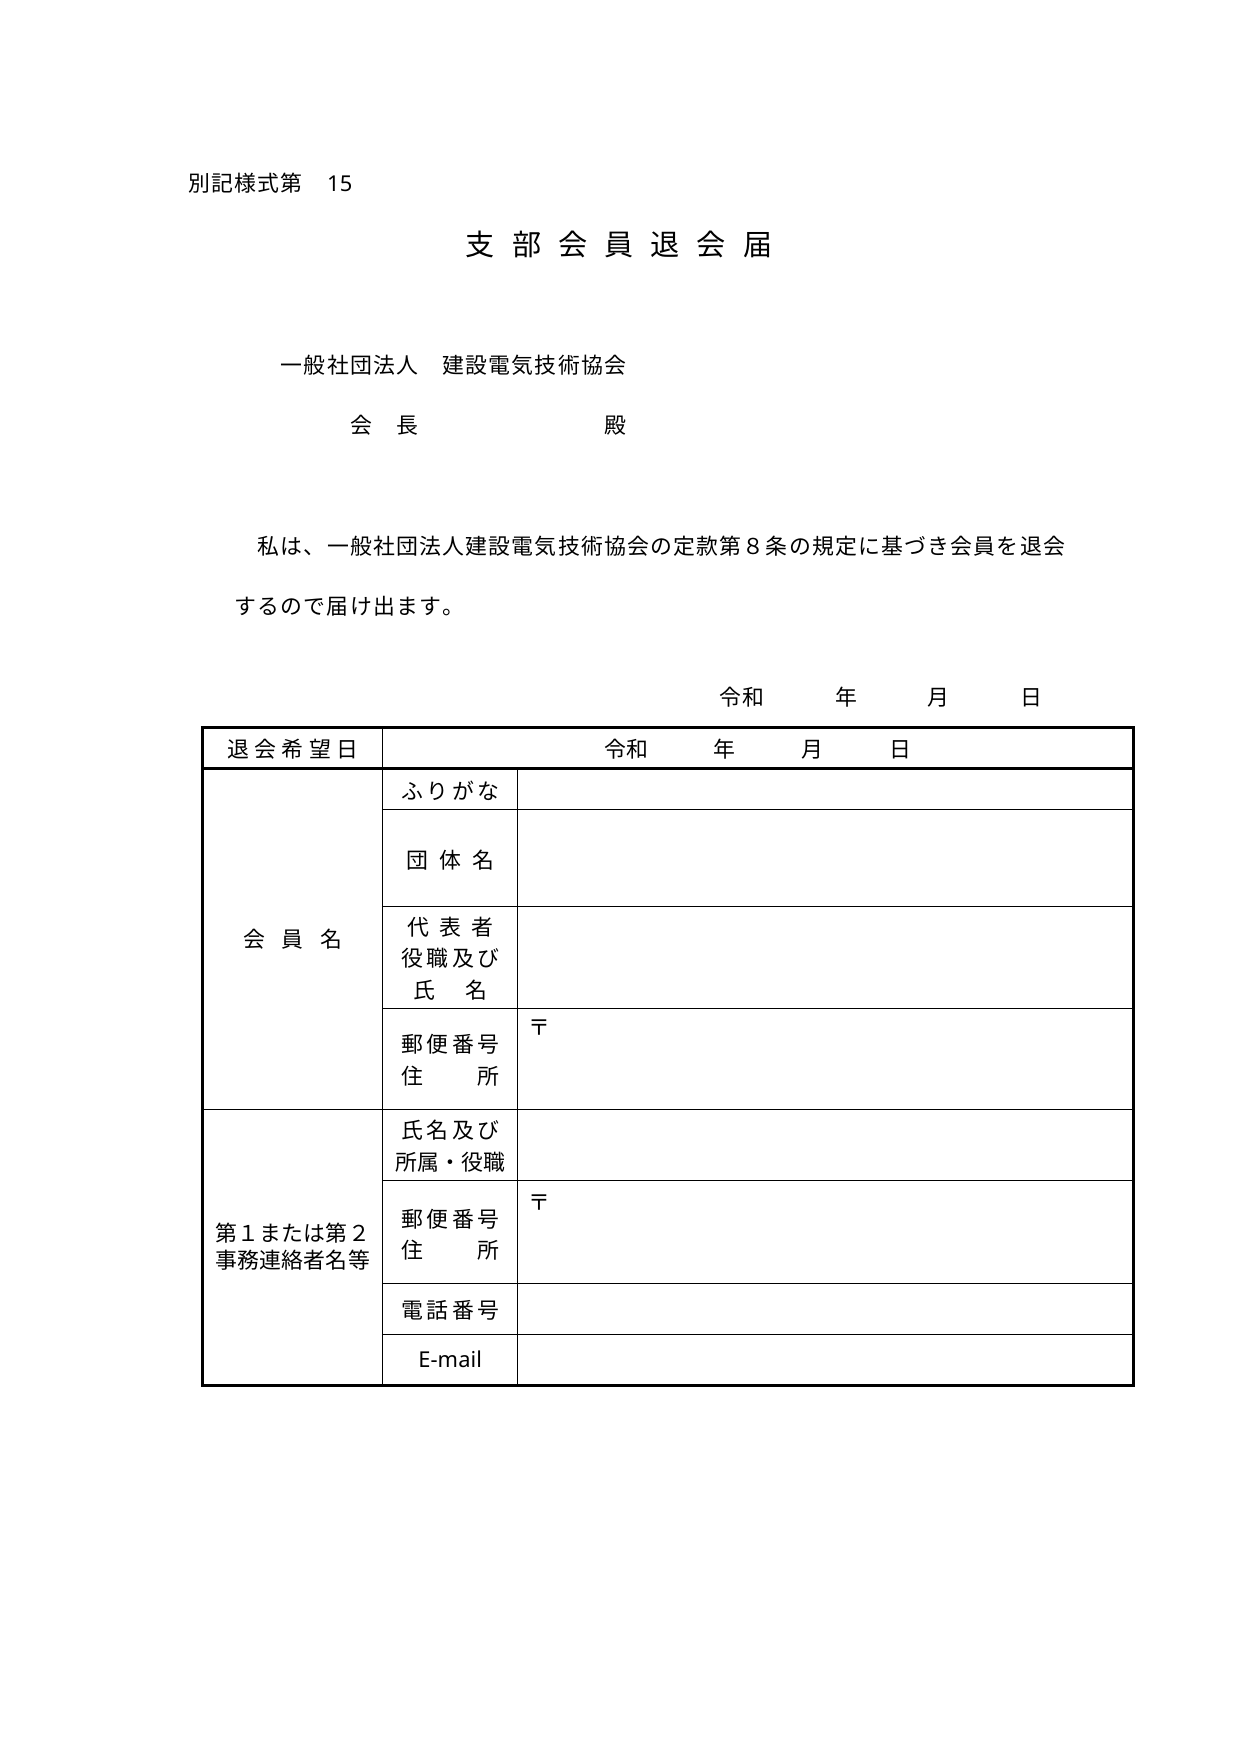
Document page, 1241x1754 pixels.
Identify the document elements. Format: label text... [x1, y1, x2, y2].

table_cell 会員名 [204, 770, 382, 1109]
table_header 退会希望日 [204, 729, 382, 767]
table_cell 郵便番号 住 所 [383, 1181, 517, 1283]
table_cell 団体名 [383, 810, 517, 906]
table_cell 〒 [518, 1009, 1132, 1109]
table_cell 〒 [518, 1181, 1132, 1283]
table_cell [518, 810, 1132, 906]
text 支部会員退会届 [188, 212, 1067, 273]
table_header 令和 年 月 日 [383, 729, 1132, 767]
table_cell [518, 907, 1132, 1008]
table_cell E-mail [383, 1335, 517, 1384]
table_cell 郵便番号 住 所 [383, 1009, 517, 1109]
table_cell 第１または第２ 事務連絡者名等 [204, 1110, 382, 1384]
table_cell 氏名及び 所属・役職 [383, 1110, 517, 1180]
table_cell [518, 1335, 1132, 1384]
table_cell ふりがな [383, 770, 517, 809]
text 会 長 殿 [188, 394, 1067, 454]
table_cell [518, 1110, 1132, 1180]
table_cell 電話番号 [383, 1284, 517, 1333]
table_cell [518, 1284, 1132, 1333]
text 一般社団法人 建設電気技術協会 [188, 333, 1067, 394]
table_cell 代 表 者 役職及び 氏 名 [383, 907, 517, 1008]
text 令和 年 月 日 [188, 666, 1043, 726]
text 別記様式第15 [188, 152, 1067, 212]
table_cell [518, 770, 1132, 809]
text 私は、一般社団法人建設電気技術協会の定款第８条の規定に基づき会員を退会するので届け出ます。 [229, 514, 1067, 635]
